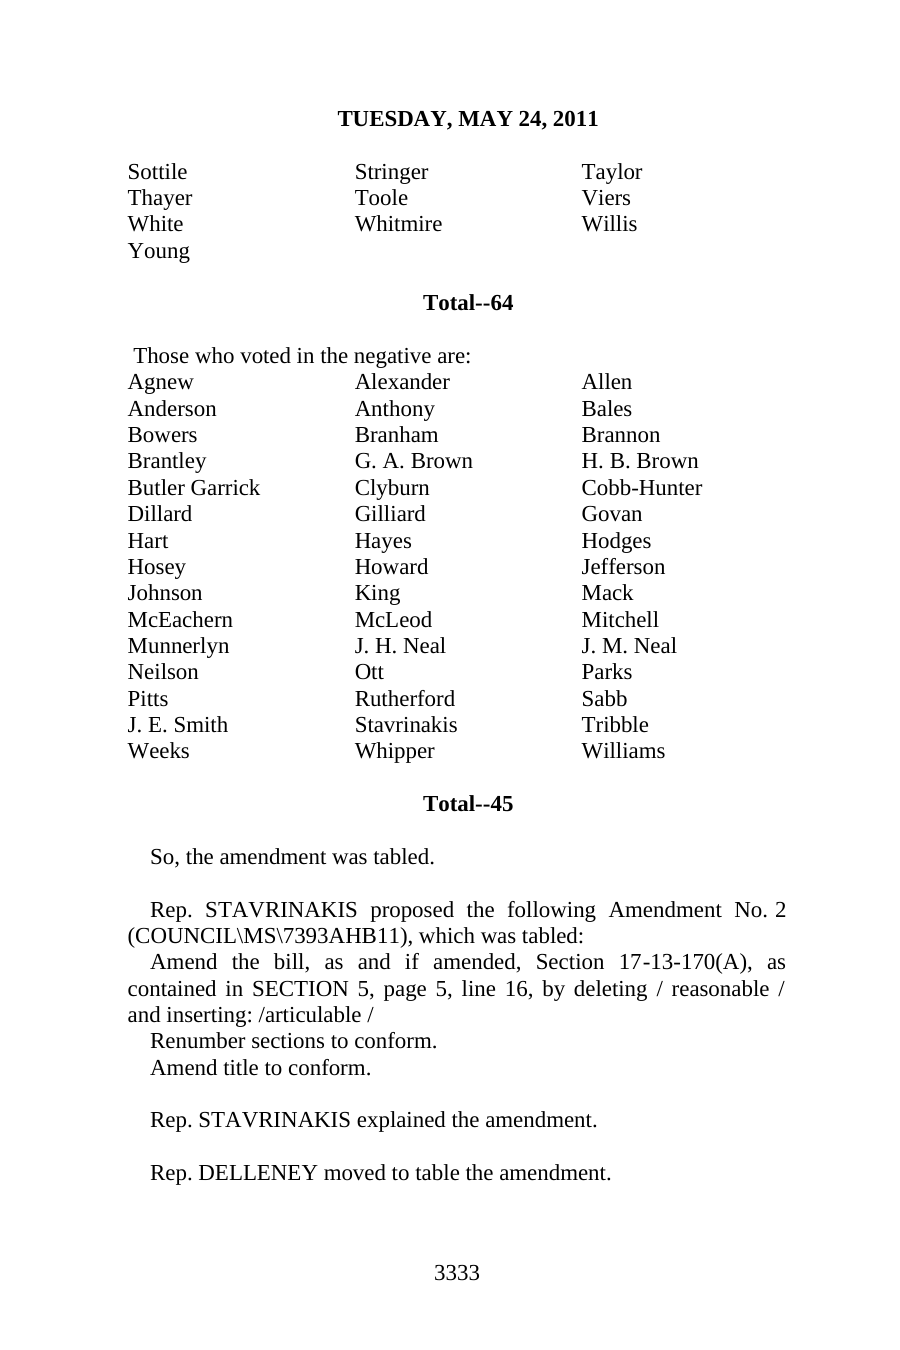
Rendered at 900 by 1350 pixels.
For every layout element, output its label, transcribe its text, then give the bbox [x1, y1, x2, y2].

text Rep. STAVRINAKIS explained the amendment. [127, 1106, 786, 1133]
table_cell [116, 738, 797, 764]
text So, the amendment was tabled. [127, 843, 786, 869]
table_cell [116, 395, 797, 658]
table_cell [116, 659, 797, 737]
text Total--64 [127, 289, 786, 316]
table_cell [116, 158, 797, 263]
text Renumber sections to conform. [127, 1027, 786, 1054]
text Rep. DELLENEY moved to table the amendment. [127, 1159, 786, 1186]
text Those who voted in the negative are: [127, 342, 786, 368]
text Total--45 [127, 790, 786, 817]
text Rep. STAVRINAKIS proposed the following Amendment No. 2 (COUNCIL\MS\7393AHB11), which was tabled: [127, 896, 786, 948]
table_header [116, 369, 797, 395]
text Amend the bill, as and if amended, Section 17-13-170(A), as contained in SECTION 5, page 5, line 16, by deleting / reasonable / and inserting: /articulable / [127, 948, 786, 1027]
text Amend title to conform. [127, 1054, 786, 1080]
